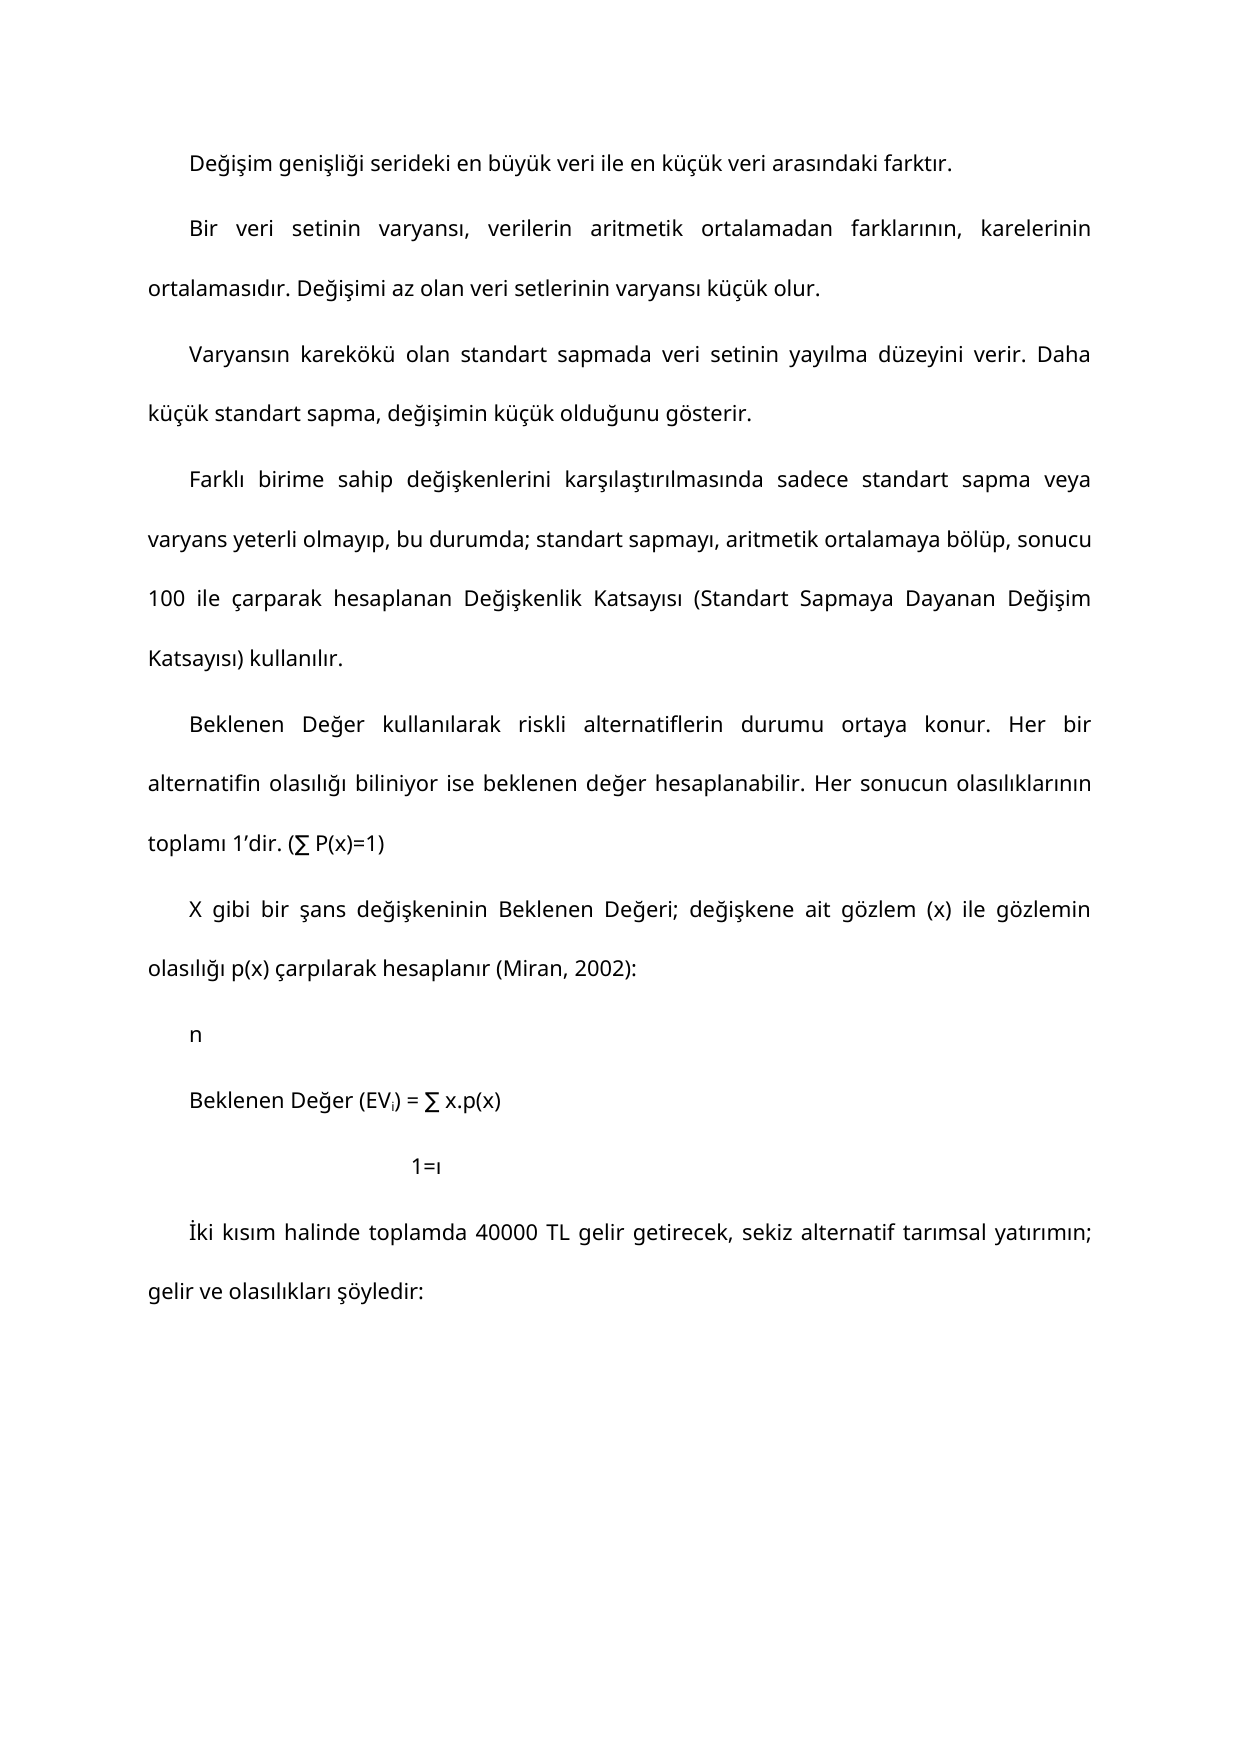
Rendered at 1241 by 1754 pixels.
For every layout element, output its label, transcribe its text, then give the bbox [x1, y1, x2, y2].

text X gibi bir şans değişkeninin Beklenen Değeri; değişkene ait gözlem (x) ile gözlemin olasılığı p(x) çarpılarak hesaplanır (Miran, 2002): [148, 894, 1093, 983]
text Beklenen Değer (EVi) = ∑ x.p(x) [148, 1085, 1093, 1115]
text n [148, 1019, 1093, 1049]
text Varyansın karekökü olan standart sapmada veri setinin yayılma düzeyini verir. Daha küçük standart sapma, değişimin küçük olduğunu gösterir. [148, 339, 1093, 428]
text Bir veri setinin varyansı, verilerin aritmetik ortalamadan farklarının, karelerinin ortalamasıdır. Değişimi az olan veri setlerinin varyansı küçük olur. [148, 213, 1093, 303]
text İki kısım halinde toplamda 40000 TL gelir getirecek, sekiz alternatif tarımsal yatırımın; gelir ve olasılıkları şöyledir: [148, 1217, 1093, 1306]
text Değişim genişliği serideki en büyük veri ile en küçük veri arasındaki farktır. [148, 148, 1093, 177]
text 1=ı [148, 1151, 1093, 1181]
text Beklenen Değer kullanılarak riskli alternatiflerin durumu ortaya konur. Her bir alternatifin olasılığı biliniyor ise beklenen değer hesaplanabilir. Her sonucun olasılıklarının toplamı 1’dir. (∑ P(x)=1) [148, 709, 1093, 858]
text Farklı birime sahip değişkenlerini karşılaştırılmasında sadece standart sapma veya varyans yeterli olmayıp, bu durumda; standart sapmayı, aritmetik ortalamaya bölüp, sonucu 100 ile çarparak hesaplanan Değişkenlik Katsayısı (Standart Sapmaya Dayanan Değişim Katsayısı) kullanılır. [148, 464, 1093, 673]
